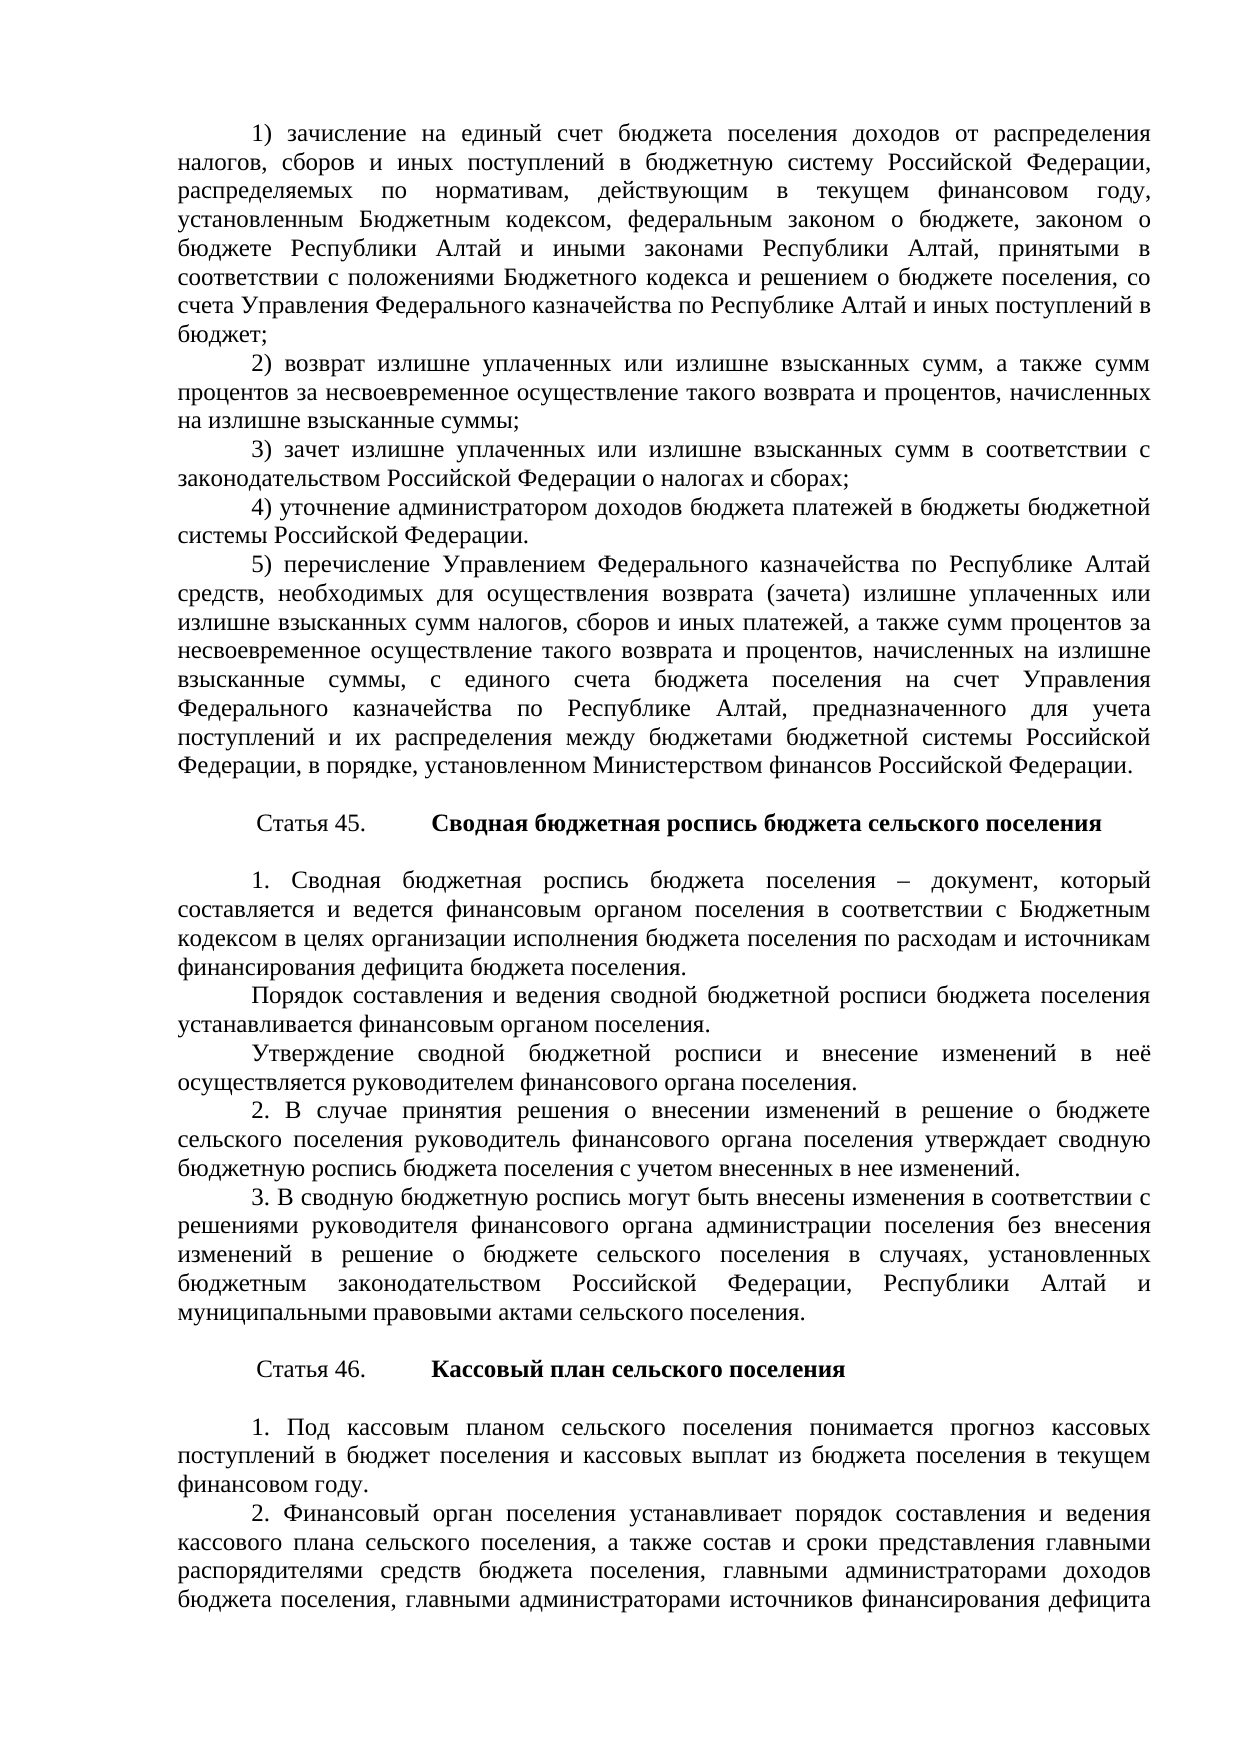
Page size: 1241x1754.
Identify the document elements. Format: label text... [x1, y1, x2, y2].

text 5) перечисление Управлением Федерального казначейства по Республике Алтай средств, необходимых для осуществления возврата (зачета) излишне уплаченных или излишне взысканных сумм налогов, сборов и иных платежей, а также сумм процентов за несвоевременное осуществление такого возврата и процентов, начисленных на излишне взысканные суммы, с единого счета бюджета поселения на счет Управления Федерального казначейства по Республике Алтай, предназначенного для учета поступлений и их распределения между бюджетами бюджетной системы Российской Федерации, в порядке, установленном Министерством финансов Российской Федерации. [177, 549, 1152, 779]
text Порядок составления и ведения сводной бюджетной росписи бюджета поселения устанавливается финансовым органом поселения. [177, 981, 1152, 1038]
text 3) зачет излишне уплаченных или излишне взысканных сумм в соответствии с законодательством Российской Федерации о налогах и сборах; [177, 434, 1152, 492]
text 1. Сводная бюджетная роспись бюджета поселения – документ, который составляется и ведется финансовым органом поселения в соответствии с Бюджетным кодексом в целях организации исполнения бюджета поселения по расходам и источникам финансирования дефицита бюджета поселения. [177, 866, 1152, 981]
table_header Статья 46. [245, 1354, 420, 1383]
text 4) уточнение администратором доходов бюджета платежей в бюджеты бюджетной системы Российской Федерации. [177, 492, 1152, 549]
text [177, 1498, 1152, 1613]
text 2. В случае принятия решения о внесении изменений в решение о бюджете сельского поселения руководитель финансового органа поселения утверждает сводную бюджетную роспись бюджета поселения с учетом внесенных в нее изменений. [177, 1096, 1152, 1182]
text 3. В сводную бюджетную роспись могут быть внесены изменения в соответствии с решениями руководителя финансового органа администрации поселения без внесения изменений в решение о бюджете сельского поселения в случаях, установленных бюджетным законодательством Российской Федерации, Республики Алтай и муниципальными правовыми актами сельского поселения. [177, 1182, 1152, 1326]
text 2) возврат излишне уплаченных или излишне взысканных сумм, а также сумм процентов за несвоевременное осуществление такого возврата и процентов, начисленных на излишне взысканные суммы; [177, 348, 1152, 434]
text Утверждение сводной бюджетной росписи и внесение изменений в неё осуществляется руководителем финансового органа поселения. [177, 1038, 1152, 1096]
text 1. Под кассовым планом сельского поселения понимается прогноз кассовых поступлений в бюджет поселения и кассовых выплат из бюджета поселения в текущем финансовом году. [177, 1412, 1152, 1498]
table_header Сводная бюджетная роспись бюджета сельского поселения [420, 808, 1201, 837]
text 1) зачисление на единый счет бюджета поселения доходов от распределения налогов, сборов и иных поступлений в бюджетную систему Российской Федерации, распределяемых по нормативам, действующим в текущем финансовом году, установленным Бюджетным кодексом, федеральным законом о бюджете, законом о бюджете Республики Алтай и иными законами Республики Алтай, принятыми в соответствии с положениями Бюджетного кодекса и решением о бюджете поселения, со счета Управления Федерального казначейства по Республике Алтай и иных поступлений в бюджет; [177, 118, 1152, 348]
table_header Статья 45. [245, 808, 420, 837]
table_header Кассовый план сельского поселения [420, 1354, 1201, 1383]
